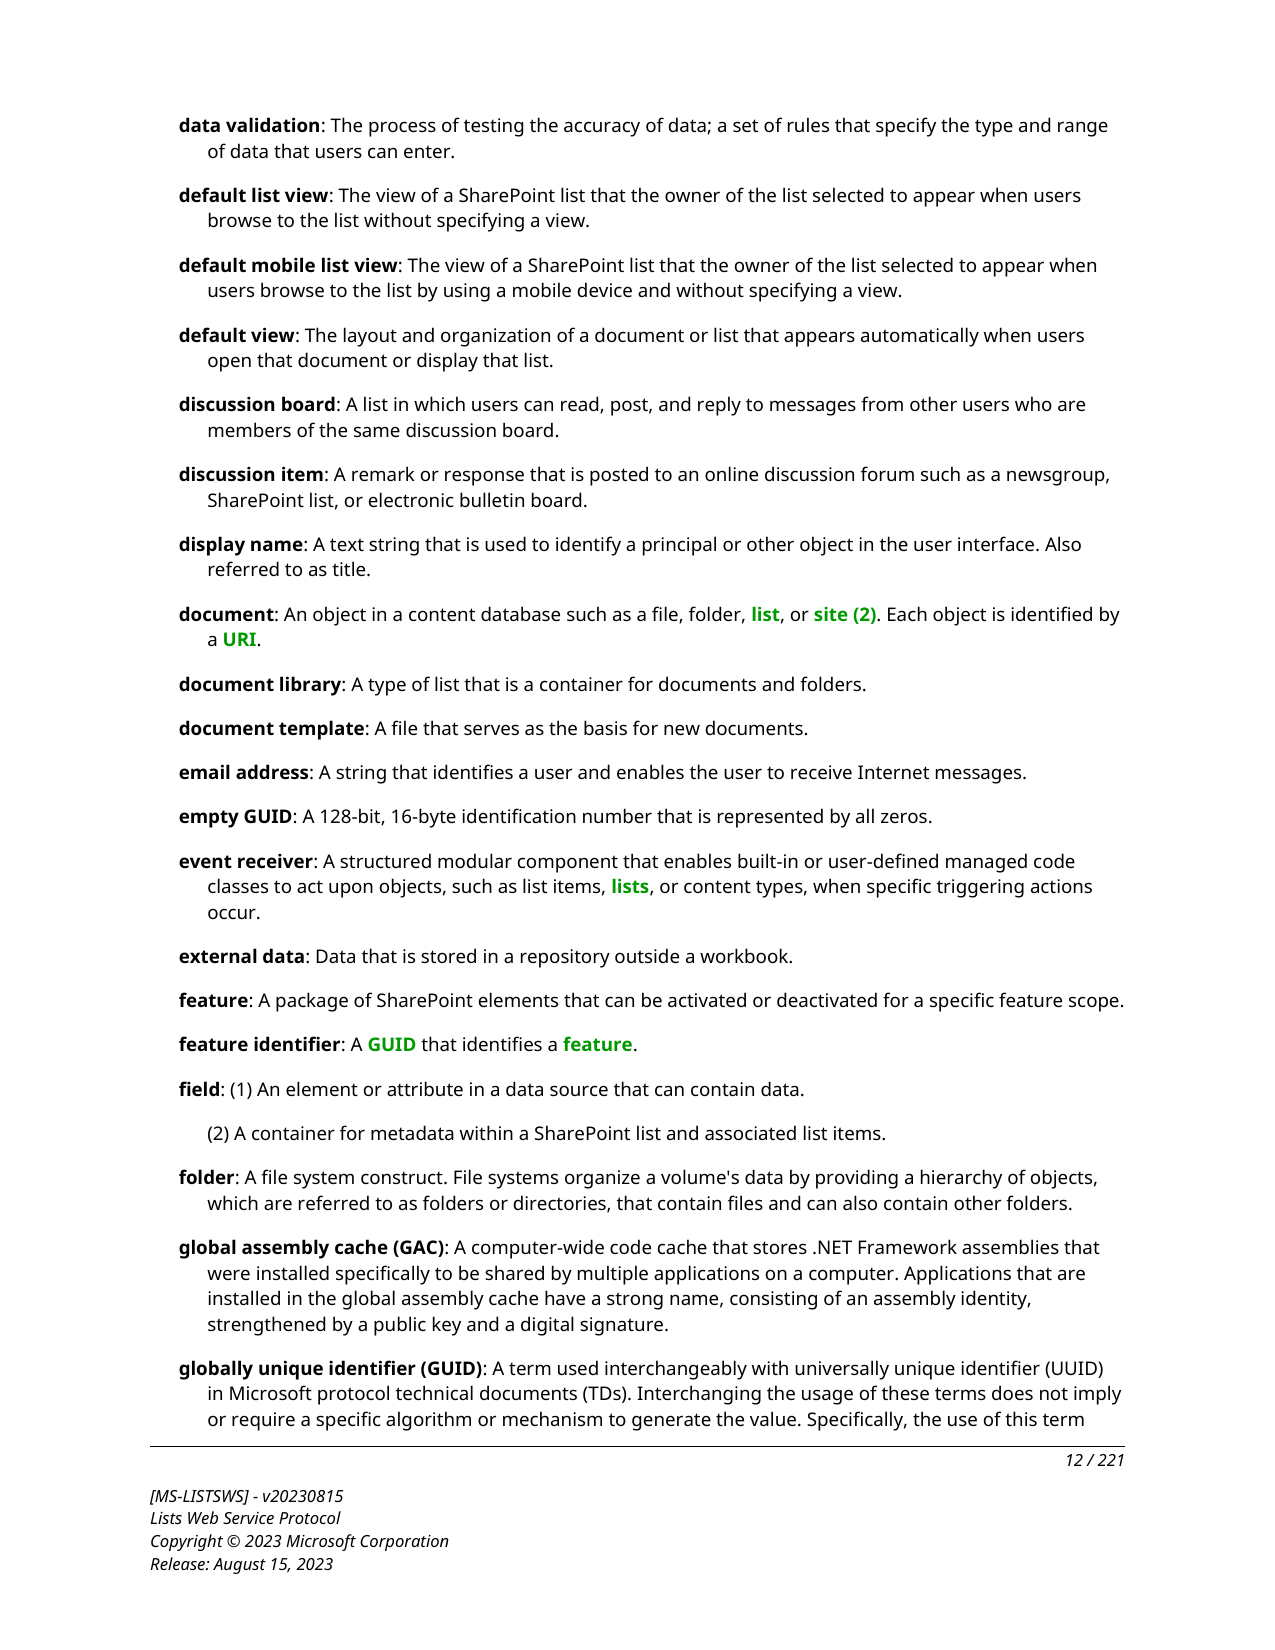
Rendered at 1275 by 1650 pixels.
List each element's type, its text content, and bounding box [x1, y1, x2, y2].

text feature identifier: A GUID that identifies a feature. [178, 1032, 1125, 1057]
text discussion item: A remark or response that is posted to an online discussion forum such as a newsgroup, SharePoint list, or electronic bulletin board. [178, 461, 1125, 512]
text email address: A string that identifies a user and enables the user to receive Internet messages. [178, 759, 1125, 785]
text default mobile list view: The view of a SharePoint list that the owner of the list selected to appear when users browse to the list by using a mobile device and without specifying a view. [178, 252, 1125, 303]
text folder: A file system construct. File systems organize a volume's data by providing a hierarchy of objects, which are referred to as folders or directories, that contain files and can also contain other folders. [178, 1164, 1125, 1216]
text event receiver: A structured modular component that enables built-in or user-defined managed code classes to act upon objects, such as list items, lists, or content types, when specific triggering actions occur. [178, 848, 1125, 924]
text document library: A type of list that is a container for documents and folders. [178, 671, 1125, 696]
text global assembly cache (GAC): A computer-wide code cache that stores .NET Framework assemblies that were installed specifically to be shared by multiple applications on a computer. Applications that are installed in the global assembly cache have a strong name, consisting of an assembly identity, strengthened by a public key and a digital signature. [178, 1234, 1125, 1336]
text default list view: The view of a SharePoint list that the owner of the list selected to appear when users browse to the list without specifying a view. [178, 182, 1125, 233]
text field: (1) An element or attribute in a data source that can contain data. [178, 1076, 1125, 1102]
text empty GUID: A 128-bit, 16-byte identification number that is represented by all zeros. [178, 804, 1125, 829]
text data validation: The process of testing the accuracy of data; a set of rules that specify the type and range of data that users can enter. [178, 112, 1125, 163]
text external data: Data that is stored in a repository outside a workbook. [178, 943, 1125, 969]
text discussion board: A list in which users can read, post, and reply to messages from other users who are members of the same discussion board. [178, 392, 1125, 443]
text document: An object in a content database such as a file, folder, list, or site (2). Each object is identified by a URI. [178, 601, 1125, 652]
text feature: A package of SharePoint elements that can be activated or deactivated for a specific feature scope. [178, 987, 1125, 1013]
text default view: The layout and organization of a document or list that appears automatically when users open that document or display that list. [178, 322, 1125, 373]
text (2) A container for metadata within a SharePoint list and associated list items. [207, 1120, 1125, 1146]
text display name: A text string that is used to identify a principal or other object in the user interface. Also referred to as title. [178, 531, 1125, 582]
text document template: A file that serves as the basis for new documents. [178, 715, 1125, 741]
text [178, 1355, 1125, 1432]
